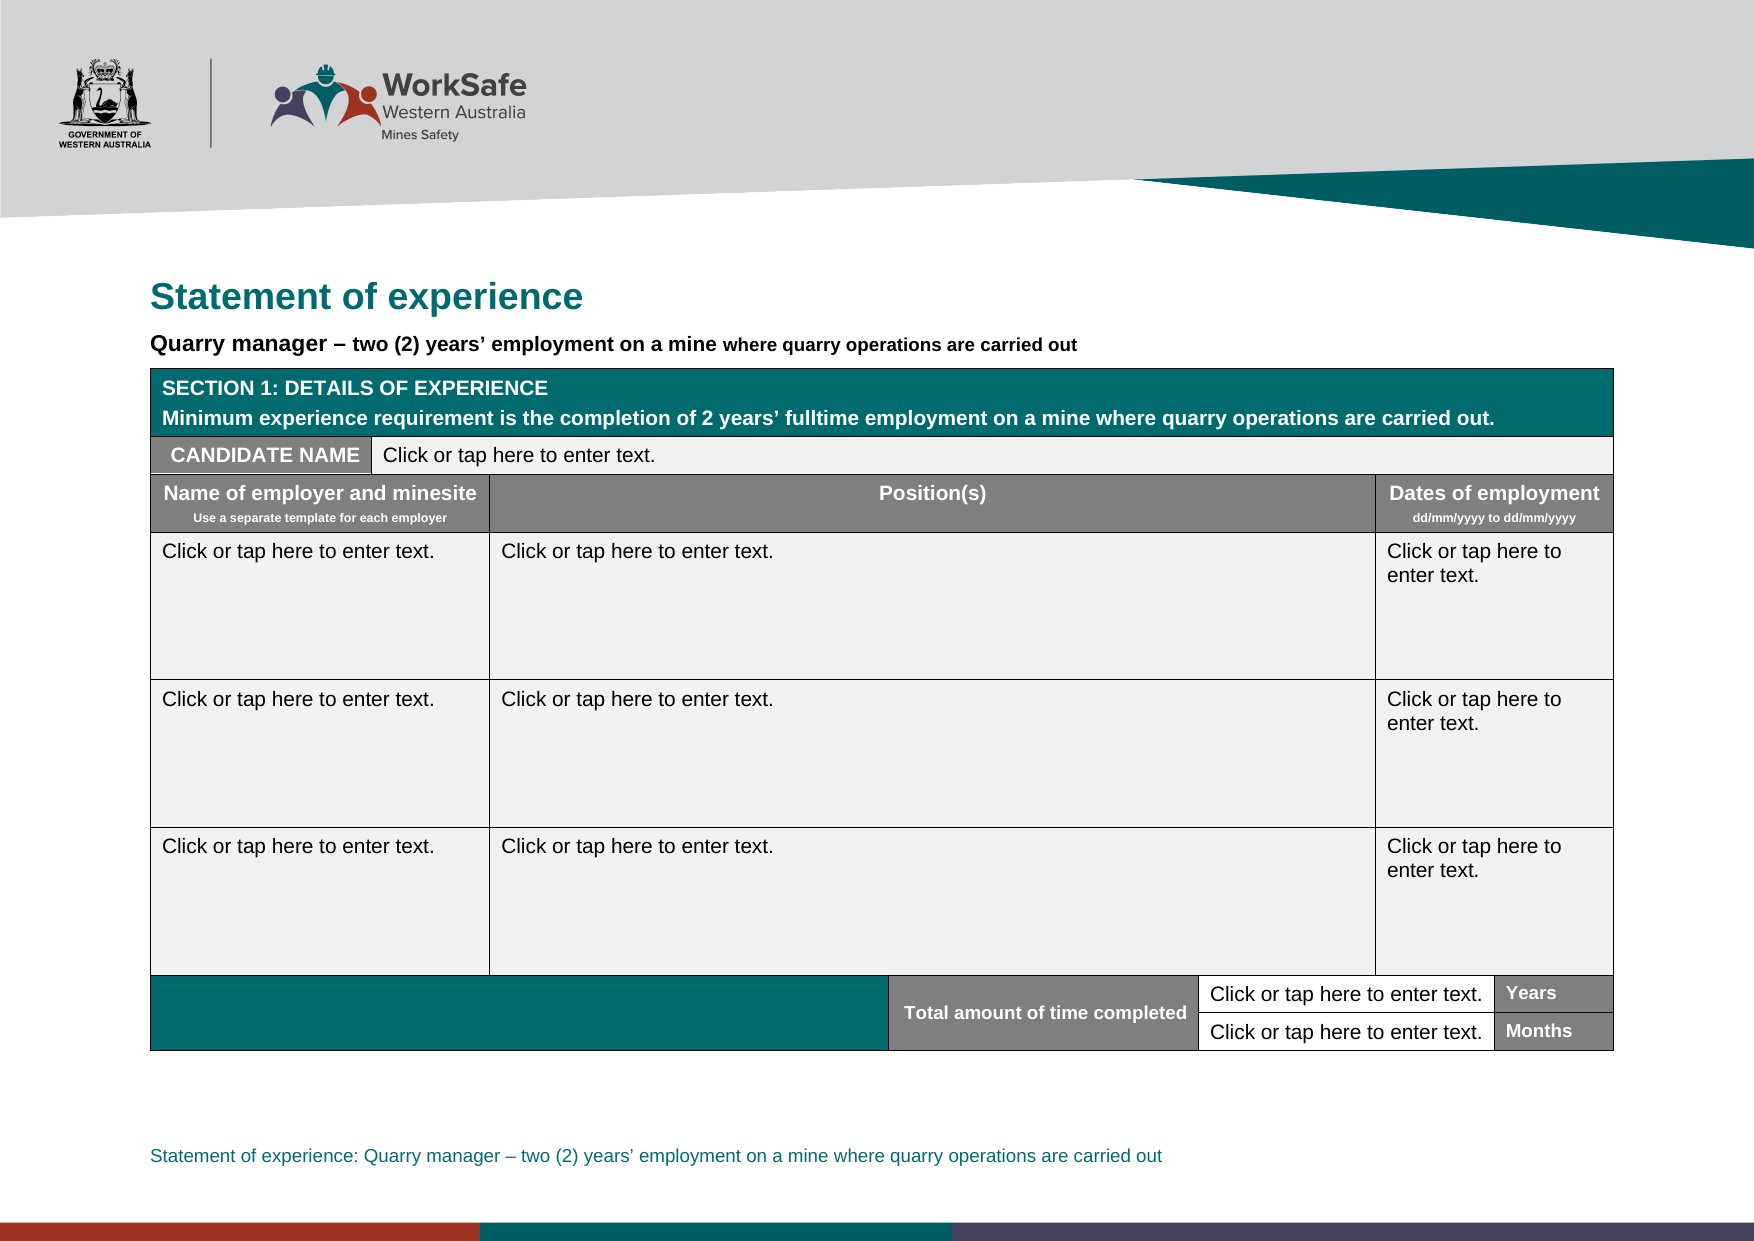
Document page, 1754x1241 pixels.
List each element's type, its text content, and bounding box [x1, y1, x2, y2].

subtitle Statement of experience [150, 175, 1604, 317]
table_cell Years [1495, 976, 1613, 1012]
table_cell [151, 976, 888, 1050]
table_cell [490, 533, 1375, 679]
table_cell Total amount of time completed [889, 976, 1198, 1050]
table_header SECTION 1: DETAILS OF EXPERIENCE Minimum experience requirement is the completion of 2 years’ fulltime employment on a mine where quarry operations are carried out. [151, 369, 1613, 436]
table_cell Name of employer and minesite Use a separate template for each employer [151, 475, 489, 532]
table_cell Position(s) [490, 475, 1375, 532]
text Quarry manager – two (2) years’ employment on a mine where quarry operations are carried out [150, 329, 1604, 356]
picture [0, 1222, 1754, 1241]
table_cell Dates of employment dd/mm/yyyy to dd/mm/yyyy [1376, 475, 1613, 532]
table_cell Months [1495, 1013, 1613, 1050]
table_cell [490, 680, 1375, 827]
table_cell CANDIDATE NAME [151, 437, 371, 473]
picture [0, 0, 1754, 249]
